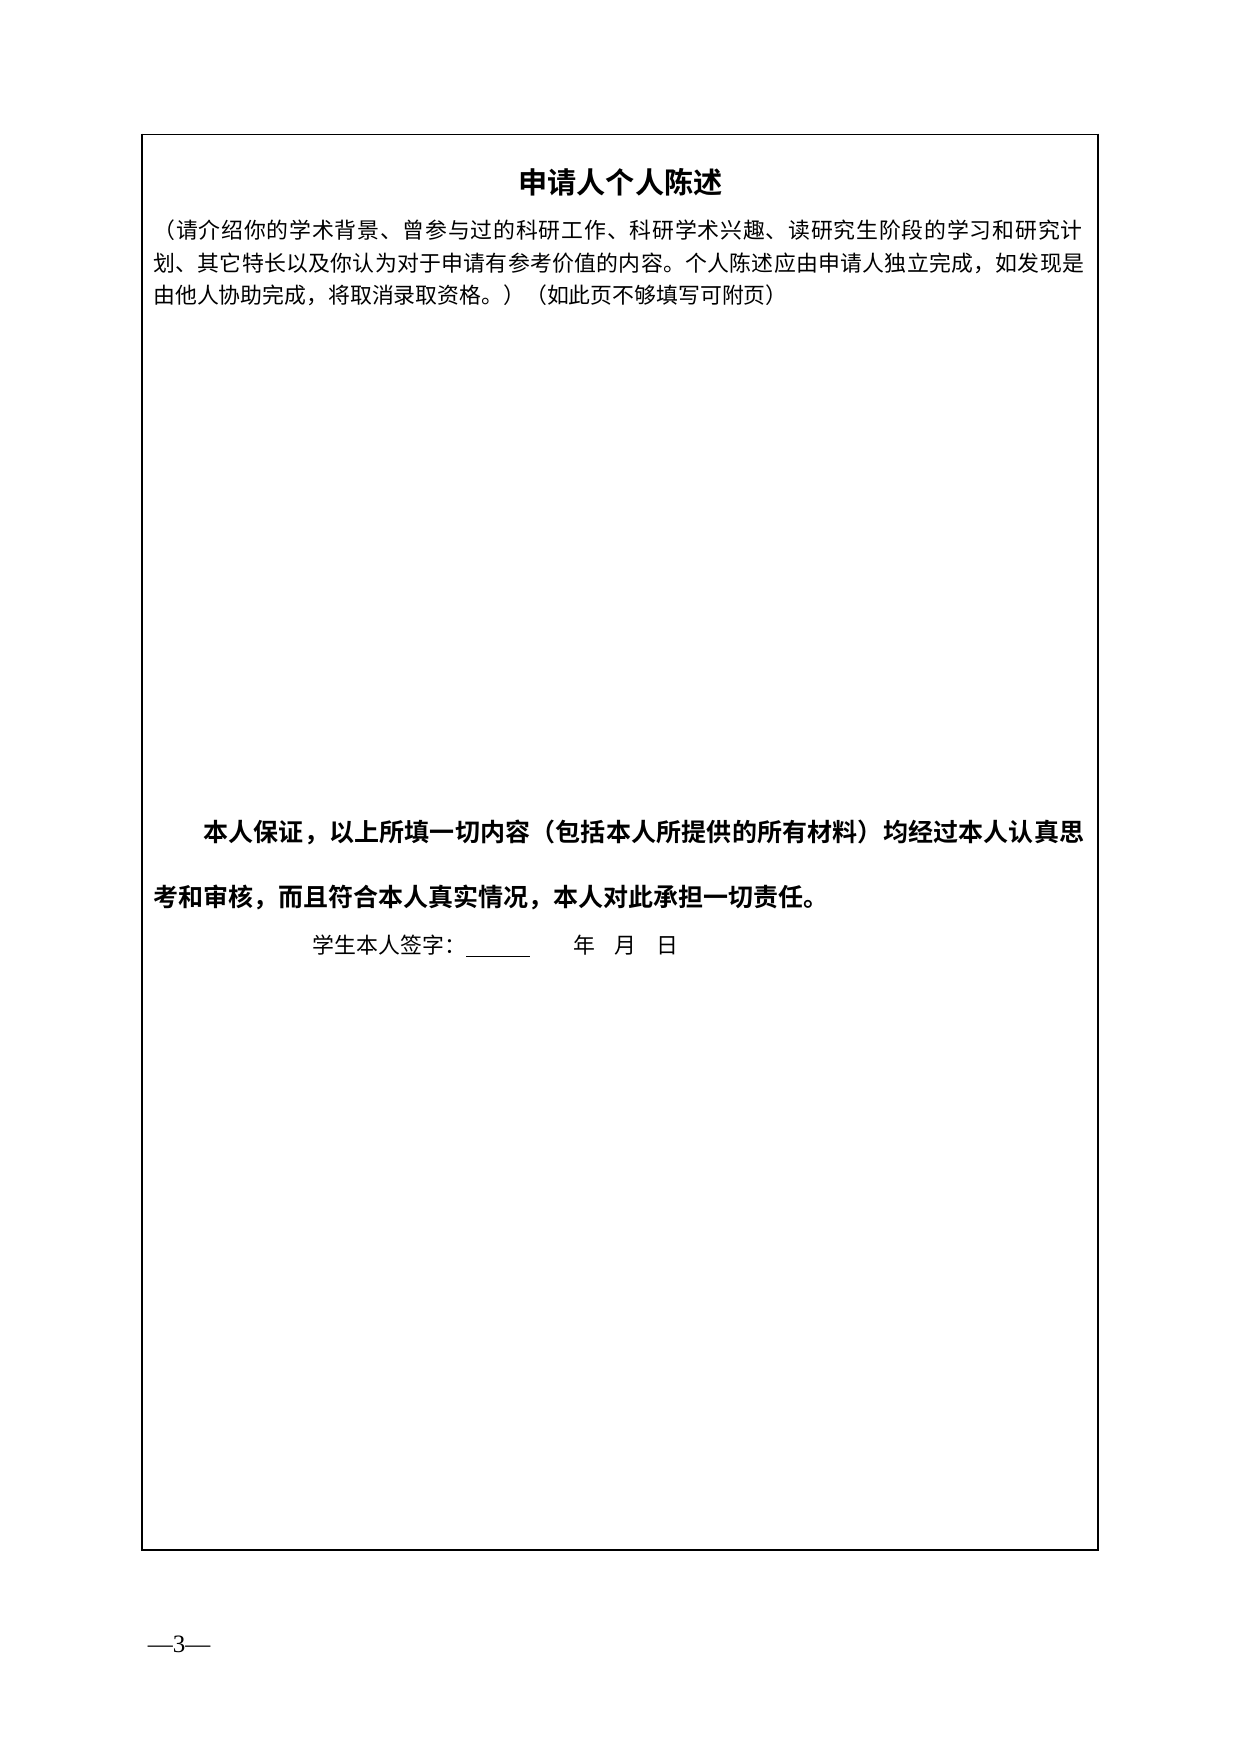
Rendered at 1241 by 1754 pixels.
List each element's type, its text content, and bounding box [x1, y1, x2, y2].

table_cell 申请人个人陈述 （请介绍你的学术背景、曾参与过的科研工作、科研学术兴趣、读研究生阶段的学习和研究计划、其它特长以及你认为对于申请有参考价值的内容。个人陈述应由申请人独立完成，如发现是由他人协助完成，将取消录取资格。）（如此页不够填写可附页） 本人保证，以上所填一切内容（包括本人所提供的所有材料）均经过本人认真思考和审核，而且符合本人真实情况，本人对此承担一切责任。 学生本人签字： 年 月 日 [143, 135, 1097, 1548]
